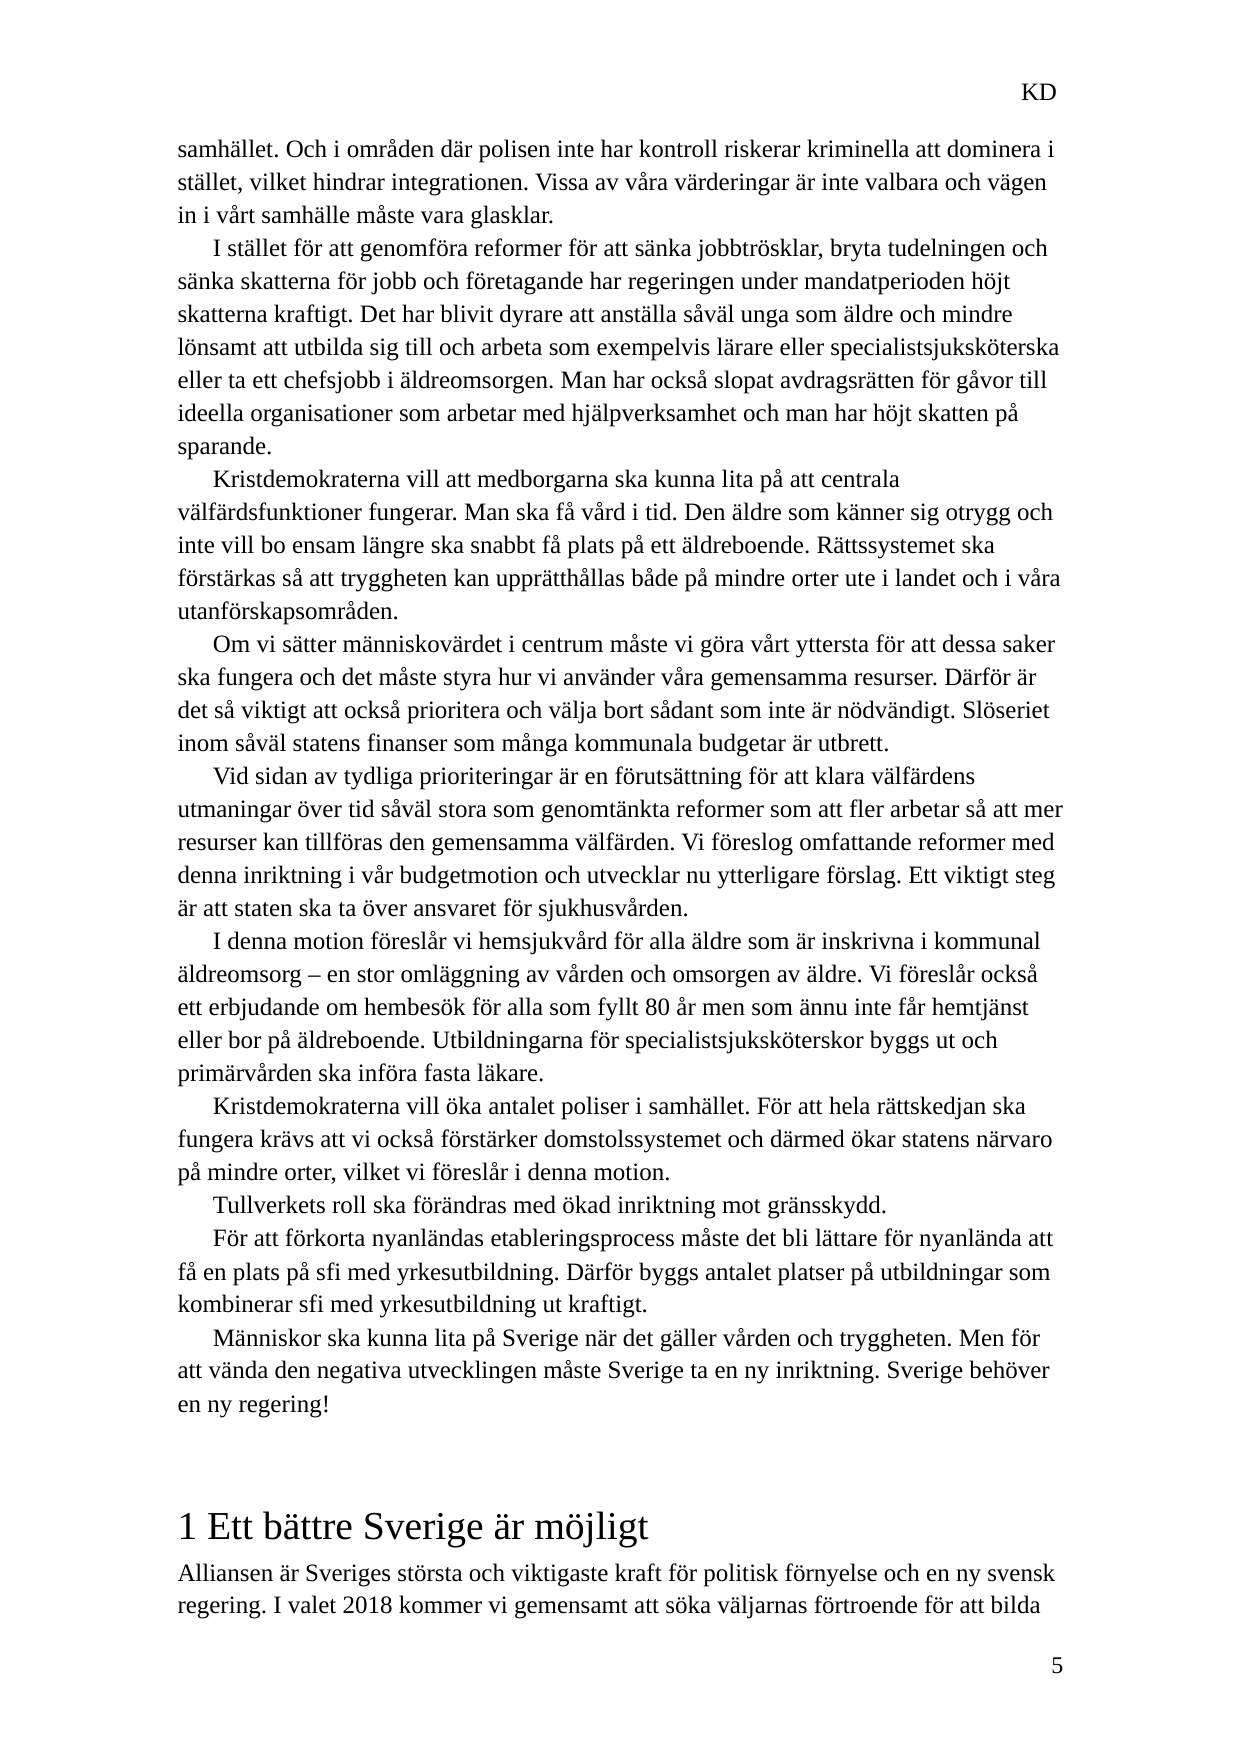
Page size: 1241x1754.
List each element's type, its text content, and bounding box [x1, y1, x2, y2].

text Människor ska kunna lita på Sverige när det gäller vården och tryggheten. Men för att vända den negativa utvecklingen måste Sverige ta en ny inriktning. Sverige behöver en ny regering! [177, 1323, 1063, 1417]
text Kristdemokraterna vill öka antalet poliser i samhället. För att hela rättskedjan ska fungera krävs att vi också förstärker domstolssystemet och därmed ökar statens närvaro på mindre orter, vilket vi föreslår i denna motion. [177, 1091, 1063, 1186]
text För att förkorta nyanländas etableringsprocess måste det bli lättare för nyanlända att få en plats på sfi med yrkesutbildning. Därför byggs antalet platser på utbildningar som kombinerar sfi med yrkesutbildning ut kraftigt. [177, 1223, 1063, 1318]
text Kristdemokraterna vill att medborgarna ska kunna lita på att centrala välfärdsfunktioner fungerar. Man ska få vård i tid. Den äldre som känner sig otrygg och inte vill bo ensam längre ska snabbt få plats på ett äldreboende. Rättssystemet ska förstärkas så att tryggheten kan upprätthållas både på mindre orter ute i landet och i våra utanförskapsområden. [177, 464, 1063, 625]
text Ett bättre Sverige är möjligt [177, 1507, 1063, 1548]
text Tullverkets roll ska förändras med ökad inriktning mot gränsskydd. [177, 1191, 1063, 1219]
text I denna motion föreslår vi hemsjukvård för alla äldre som är inskrivna i kommunal äldreomsorg – en stor omläggning av vården och omsorgen av äldre. Vi föreslår också ett erbjudande om hembesök för alla som fyllt 80 år men som ännu inte får hemtjänst eller bor på äldreboende. Utbildningarna för specialistsjuksköterskor byggs ut och primärvården ska införa fasta läkare. [177, 926, 1063, 1087]
text Om vi sätter människovärdet i centrum måste vi göra vårt yttersta för att dessa saker ska fungera och det måste styra hur vi använder våra gemensamma resurser. Därför är det så viktigt att också prioritera och välja bort sådant som inte är nödvändigt. Slöseriet inom såväl statens finanser som många kommunala budgetar är utbrett. [177, 629, 1063, 757]
text Vid sidan av tydliga prioriteringar är en förutsättning för att klara välfärdens utmaningar över tid såväl stora som genomtänkta reformer som att fler arbetar så att mer resurser kan tillföras den gemensamma välfärden. Vi föreslog omfattande reformer med denna inriktning i vår budgetmotion och utvecklar nu ytterligare förslag. Ett viktigt steg är att staten ska ta över ansvaret för sjukhusvården. [177, 761, 1063, 922]
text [177, 1556, 1063, 1618]
text I stället för att genomföra reformer för att sänka jobbtrösklar, bryta tudelningen och sänka skatterna för jobb och företagande har regeringen under mandatperioden höjt skatterna kraftigt. Det har blivit dyrare att anställa såväl unga som äldre och mindre lönsamt att utbilda sig till och arbeta som exempelvis lärare eller specialistsjuksköterska eller ta ett chefsjobb i äldreomsorgen. Man har också slopat avdragsrätten för gåvor till ideella organisationer som arbetar med hjälpverksamhet och man har höjt skatten på sparande. [177, 233, 1063, 460]
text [177, 134, 1063, 229]
